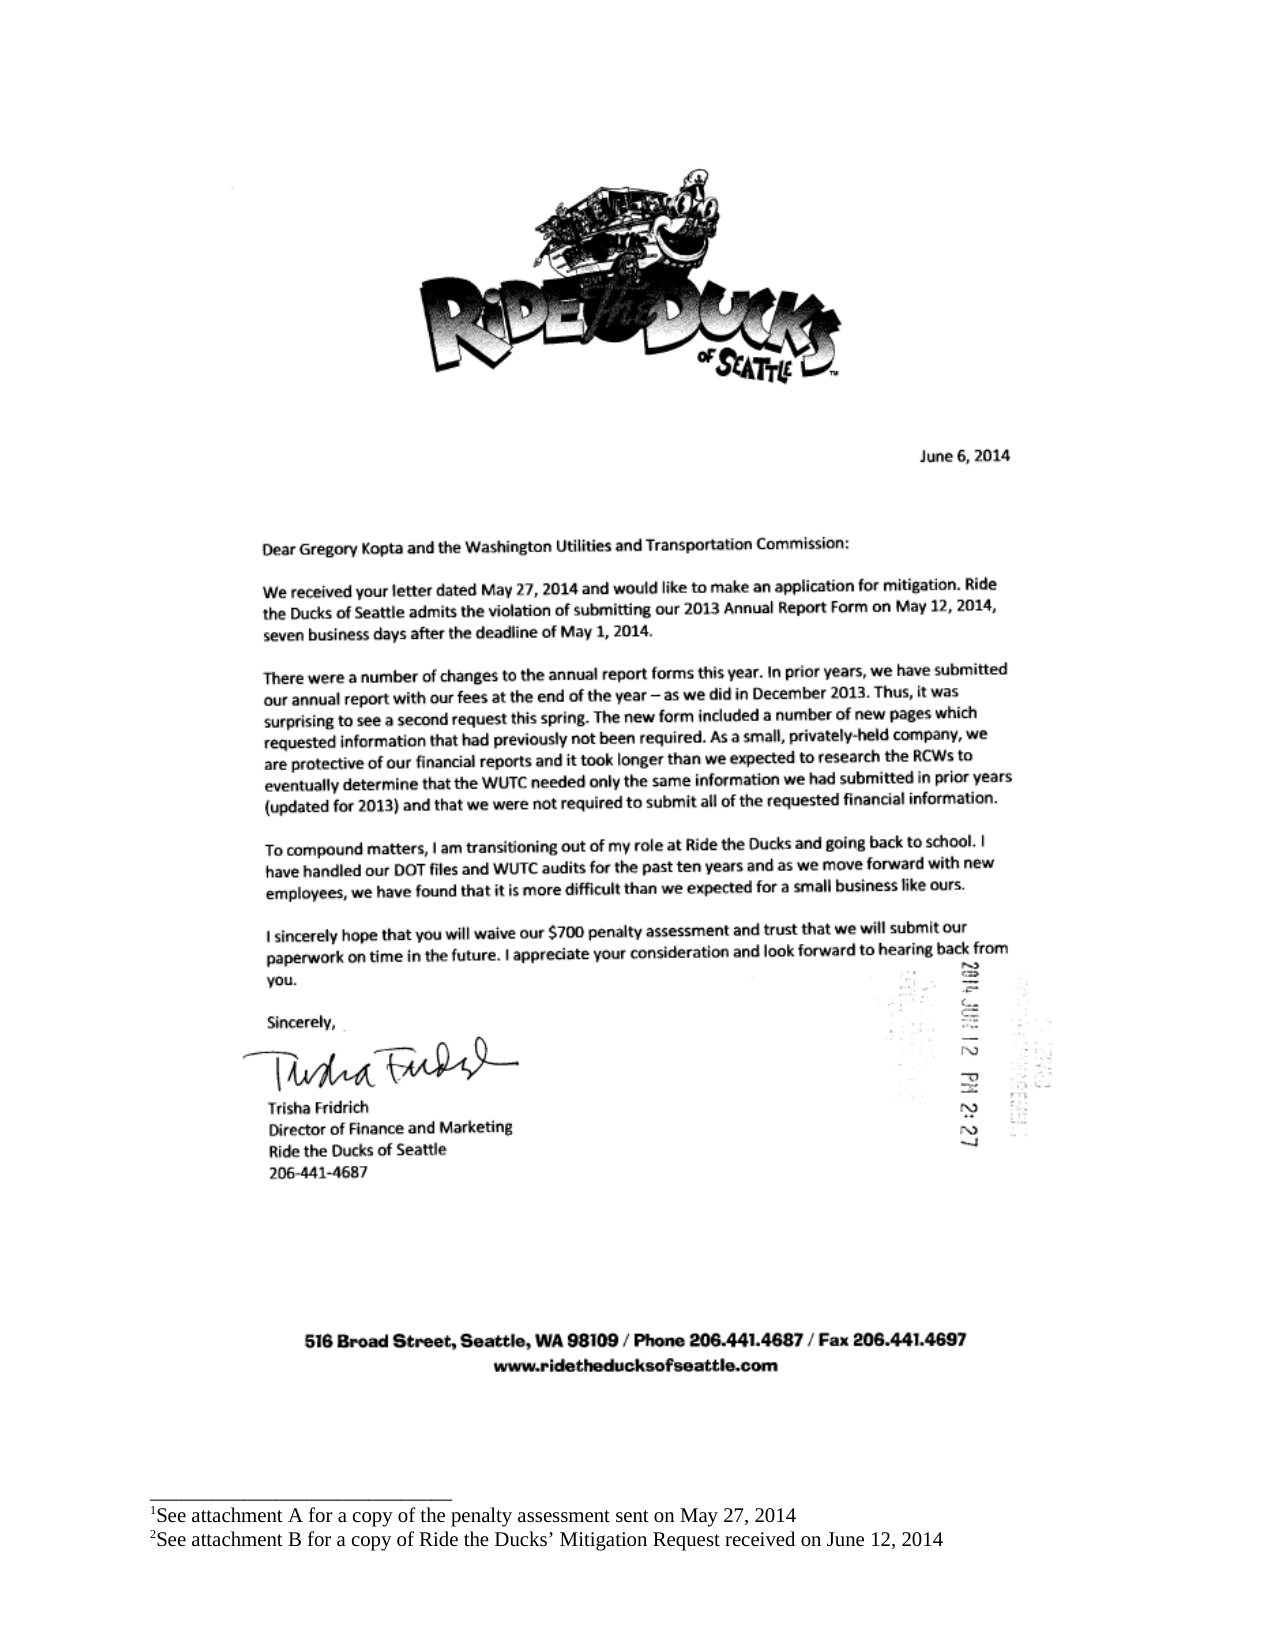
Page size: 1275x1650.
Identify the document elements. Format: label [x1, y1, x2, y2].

picture [207, 150, 1068, 1387]
